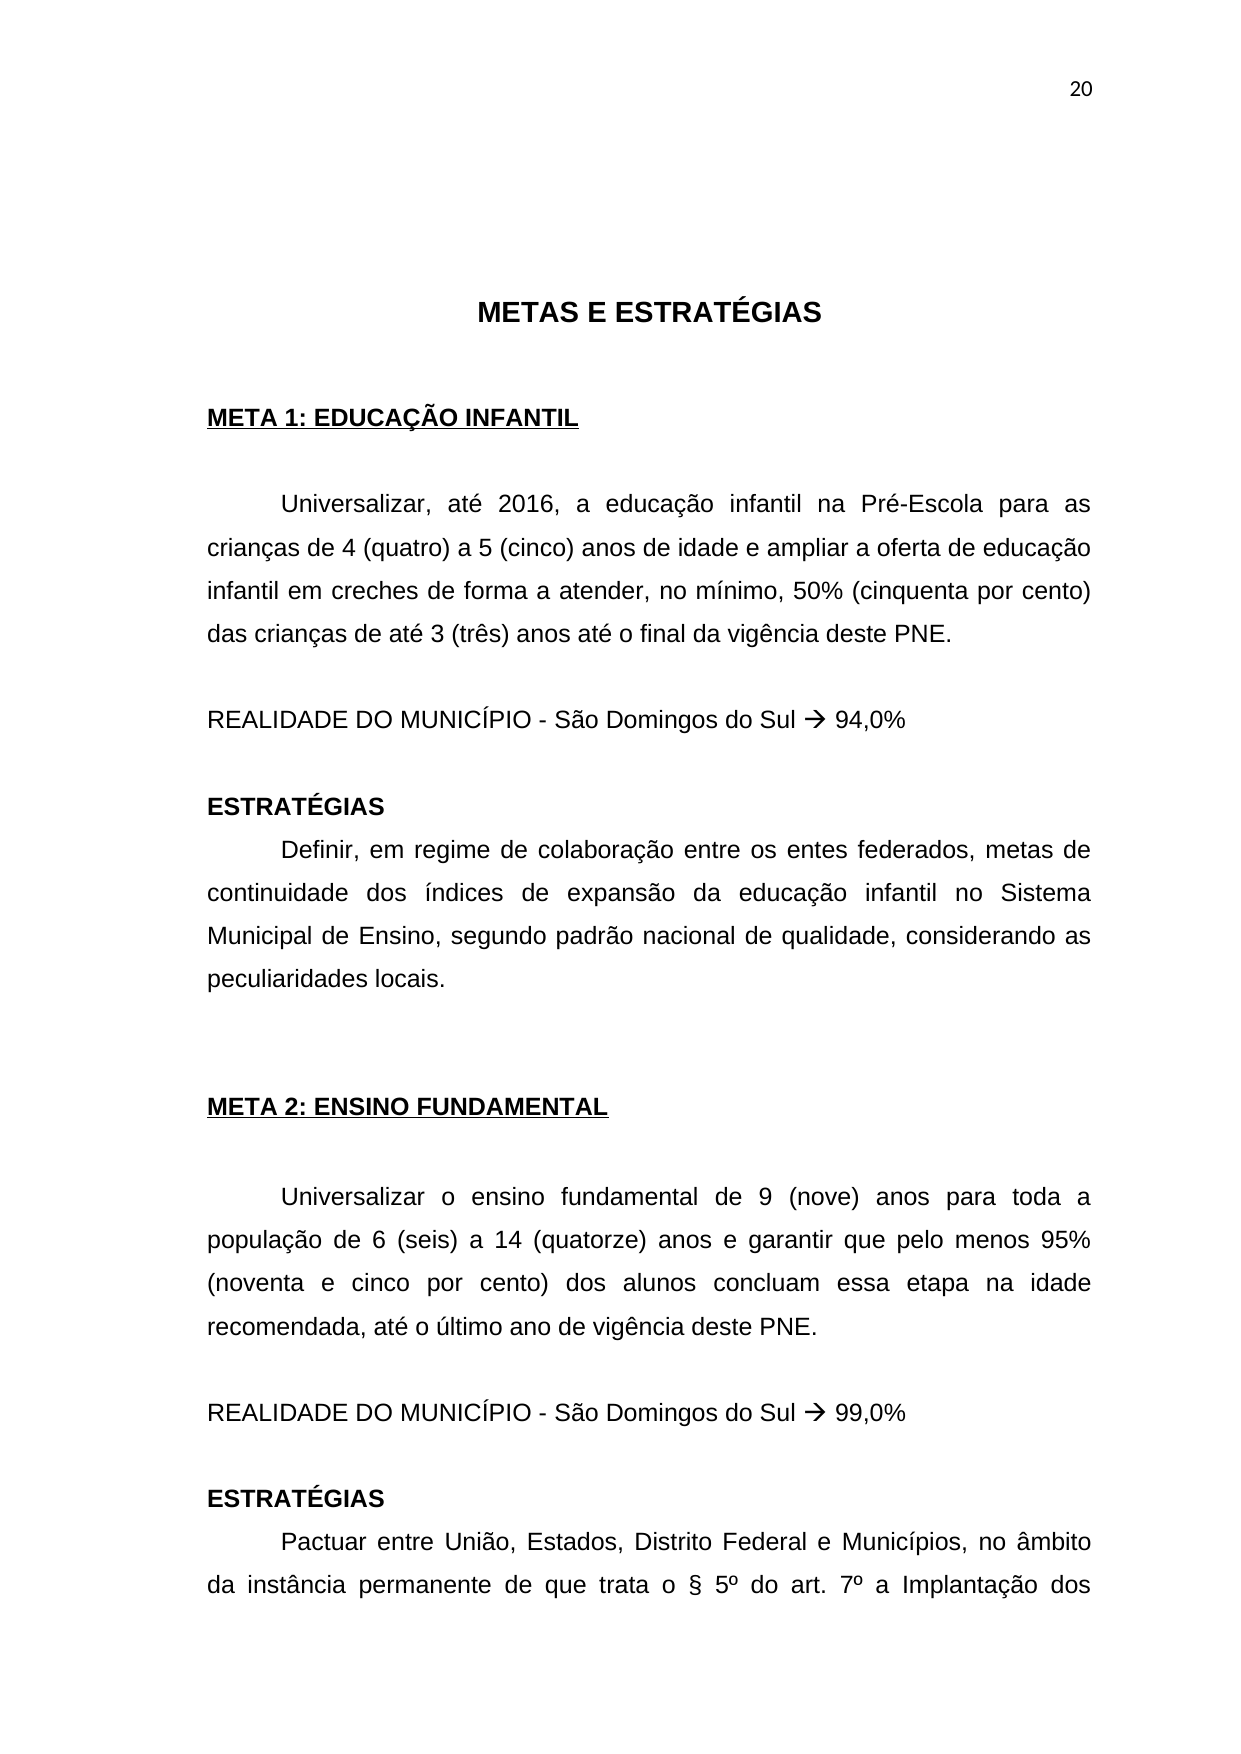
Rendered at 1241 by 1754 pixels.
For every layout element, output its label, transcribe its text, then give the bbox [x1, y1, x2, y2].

text REALIDADE DO MUNICÍPIO - São Domingos do Sul 94,0% [207, 705, 1092, 734]
text Universalizar, até 2016, a educação infantil na Pré-Escola para as crianças de 4 (quatro) a 5 (cinco) anos de idade e ampliar a oferta de educação infantil em creches de forma a atender, no mínimo, 50% (cinquenta por cento) das crianças de até 3 (três) anos até o final da vigência deste PNE. [207, 489, 1092, 648]
text REALIDADE DO MUNICÍPIO - São Domingos do Sul 99,0% [207, 1398, 1092, 1427]
text META 1: EDUCAÇÃO INFANTIL [207, 403, 1092, 432]
subtitle META 2: ENSINO FUNDAMENTAL [207, 1092, 1092, 1121]
text Definir, em regime de colaboração entre os entes federados, metas de continuidade dos índices de expansão da educação infantil no Sistema Municipal de Ensino, segundo padrão nacional de qualidade, considerando as peculiaridades locais. [207, 834, 1092, 993]
text ESTRATÉGIAS [207, 791, 1092, 820]
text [207, 1527, 1092, 1599]
text ESTRATÉGIAS [207, 1484, 1092, 1513]
text METAS E ESTRATÉGIAS [207, 295, 1092, 329]
subtitle Universalizar o ensino fundamental de 9 (nove) anos para toda a população de 6 (seis) a 14 (quatorze) anos e garantir que pelo menos 95% (noventa e cinco por cento) dos alunos concluam essa etapa na idade recomendada, até o último ano de vigência deste PNE. [207, 1182, 1092, 1340]
